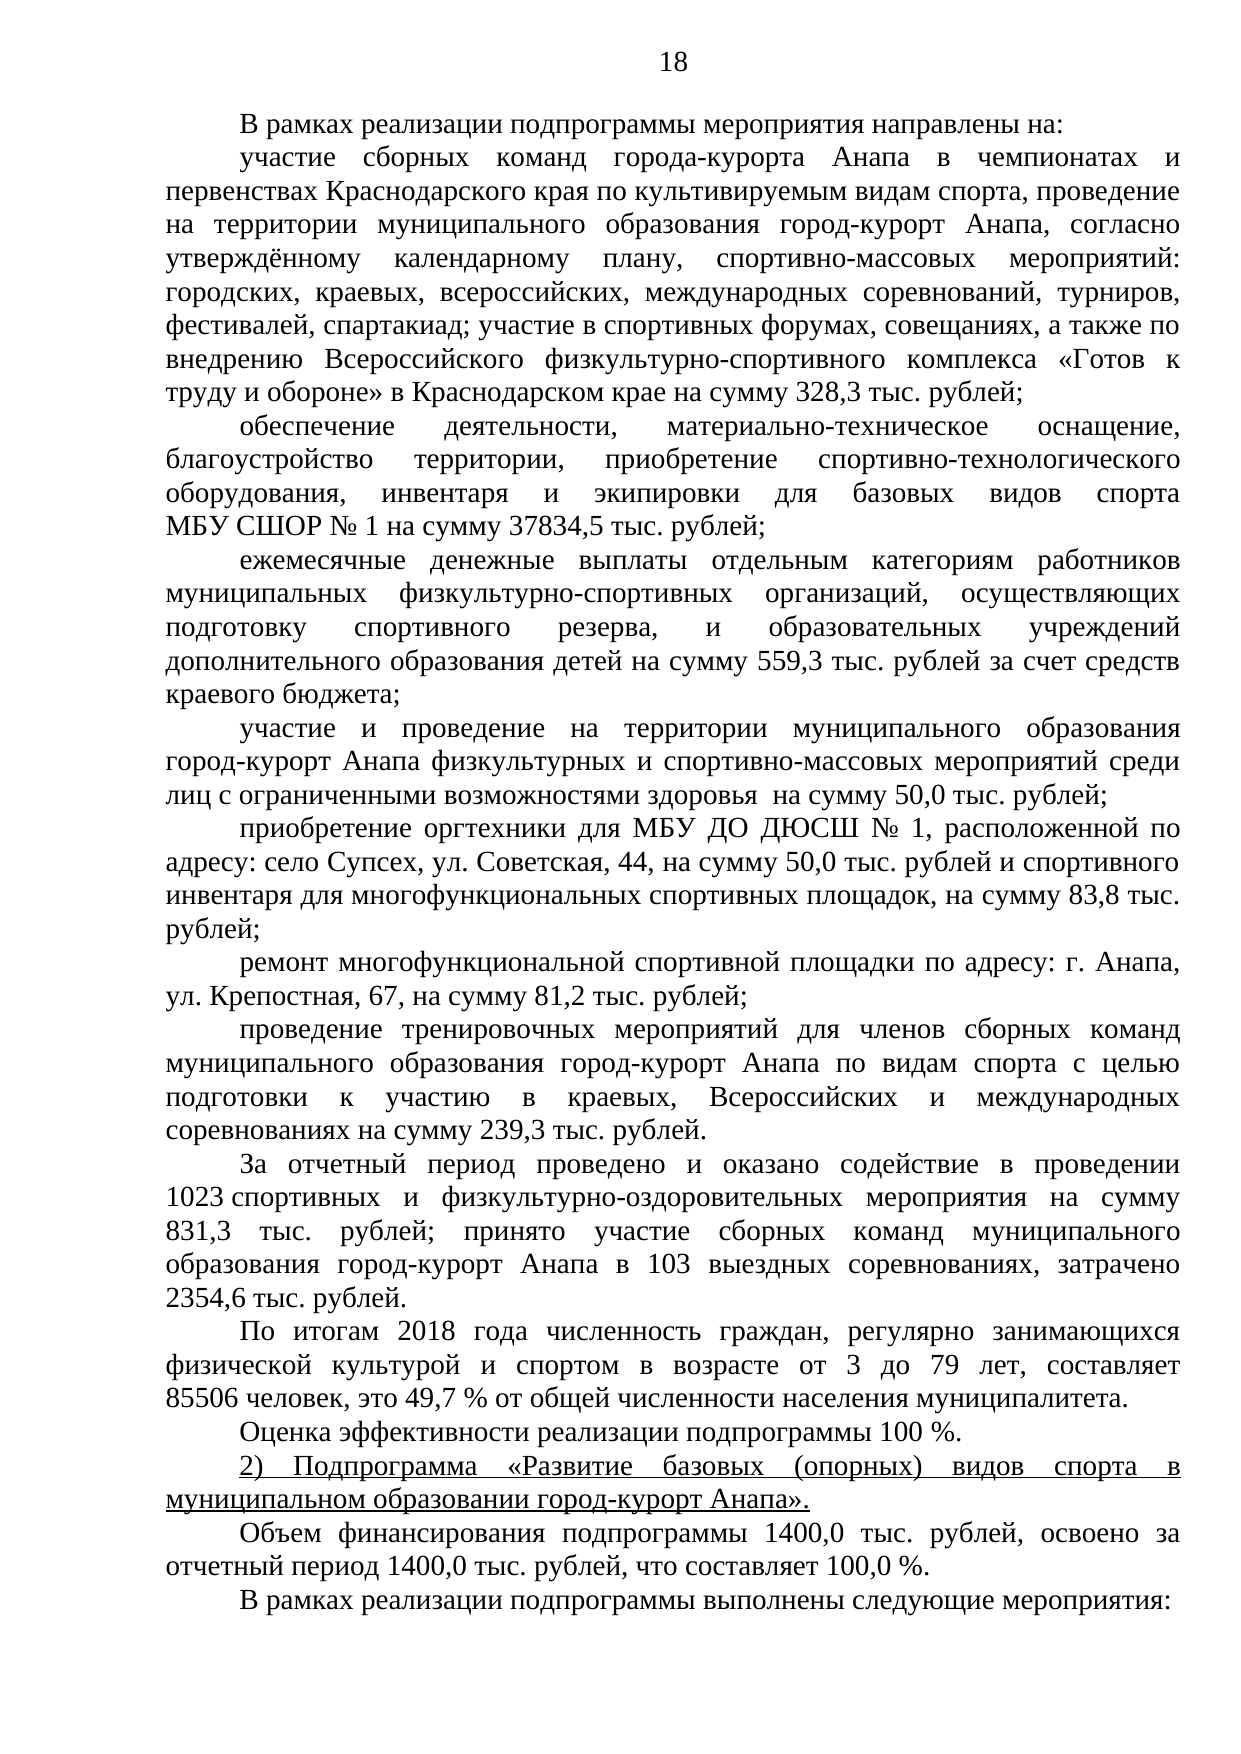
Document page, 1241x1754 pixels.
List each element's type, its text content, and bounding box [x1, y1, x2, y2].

text ежемесячные денежные выплаты отдельным категориям работников муниципальных физкультурно-спортивных организаций, осуществляющих подготовку спортивного резерва, и образовательных учреждений дополнительного образования детей на сумму 559,3 тыс. рублей за счет средств краевого бюджета; [165, 542, 1181, 710]
text По итогам 2018 года численность граждан, регулярно занимающихся физической культурой и спортом в возрасте от 3 до 79 лет, составляет 85506 человек, это 49,7 % от общей численности населения муниципалитета. [165, 1313, 1181, 1414]
text 2) Подпрограмма «Развитие базовых (опорных) видов спорта в муниципальном образовании город-курорт Анапа». [165, 1448, 1181, 1515]
text участие и проведение на территории муниципального образования город-курорт Анапа физкультурных и спортивно-массовых мероприятий среди лиц с ограниченными возможностями здоровья на сумму 50,0 тыс. рублей; [165, 710, 1181, 810]
text В рамках реализации подпрограммы мероприятия направлены на: [165, 106, 1181, 139]
text Оценка эффективности реализации подпрограммы 100 %. [165, 1414, 1181, 1448]
text приобретение оргтехники для МБУ ДО ДЮСШ № 1, расположенной по адресу: село Супсех, ул. Советская, 44, на сумму 50,0 тыс. рублей и спортивного инвентаря для многофункциональных спортивных площадок, на сумму 83,8 тыс. рублей; [165, 810, 1181, 944]
text За отчетный период проведено и оказано содействие в проведении 1023 спортивных и физкультурно-оздоровительных мероприятия на сумму 831,3 тыс. рублей; принято участие сборных команд муниципального образования город-курорт Анапа в 103 выездных соревнованиях, затрачено 2354,6 тыс. рублей. [165, 1146, 1181, 1313]
text участие сборных команд города-курорта Анапа в чемпионатах и первенствах Краснодарского края по культивируемым видам спорта, проведение на территории муниципального образования город-курорт Анапа, согласно утверждённому календарному плану, спортивно-массовых мероприятий: городских, краевых, всероссийских, международных соревнований, турниров, фестивалей, спартакиад; участие в спортивных форумах, совещаниях, а также по внедрению Всероссийского физкультурно-спортивного комплекса «Готов к труду и обороне» в Краснодарском крае на сумму 328,3 тыс. рублей; [165, 139, 1181, 408]
text В рамках реализации подпрограммы выполнены следующие мероприятия: [165, 1582, 1181, 1615]
text Объем финансирования подпрограммы 1400,0 тыс. рублей, освоено за отчетный период 1400,0 тыс. рублей, что составляет 100,0 %. [165, 1515, 1181, 1582]
text ремонт многофункциональной спортивной площадки по адресу: г. Анапа, ул. Крепостная, 67, на сумму 81,2 тыс. рублей; [165, 944, 1181, 1012]
text обеспечение деятельности, материально-техническое оснащение, благоустройство территории, приобретение спортивно-технологического оборудования, инвентаря и экипировки для базовых видов спорта МБУ СШОР № 1 на сумму 37834,5 тыс. рублей; [165, 408, 1181, 542]
text проведение тренировочных мероприятий для членов сборных команд муниципального образования город-курорт Анапа по видам спорта с целью подготовки к участию в краевых, Всероссийских и международных соревнованиях на сумму 239,3 тыс. рублей. [165, 1012, 1181, 1146]
